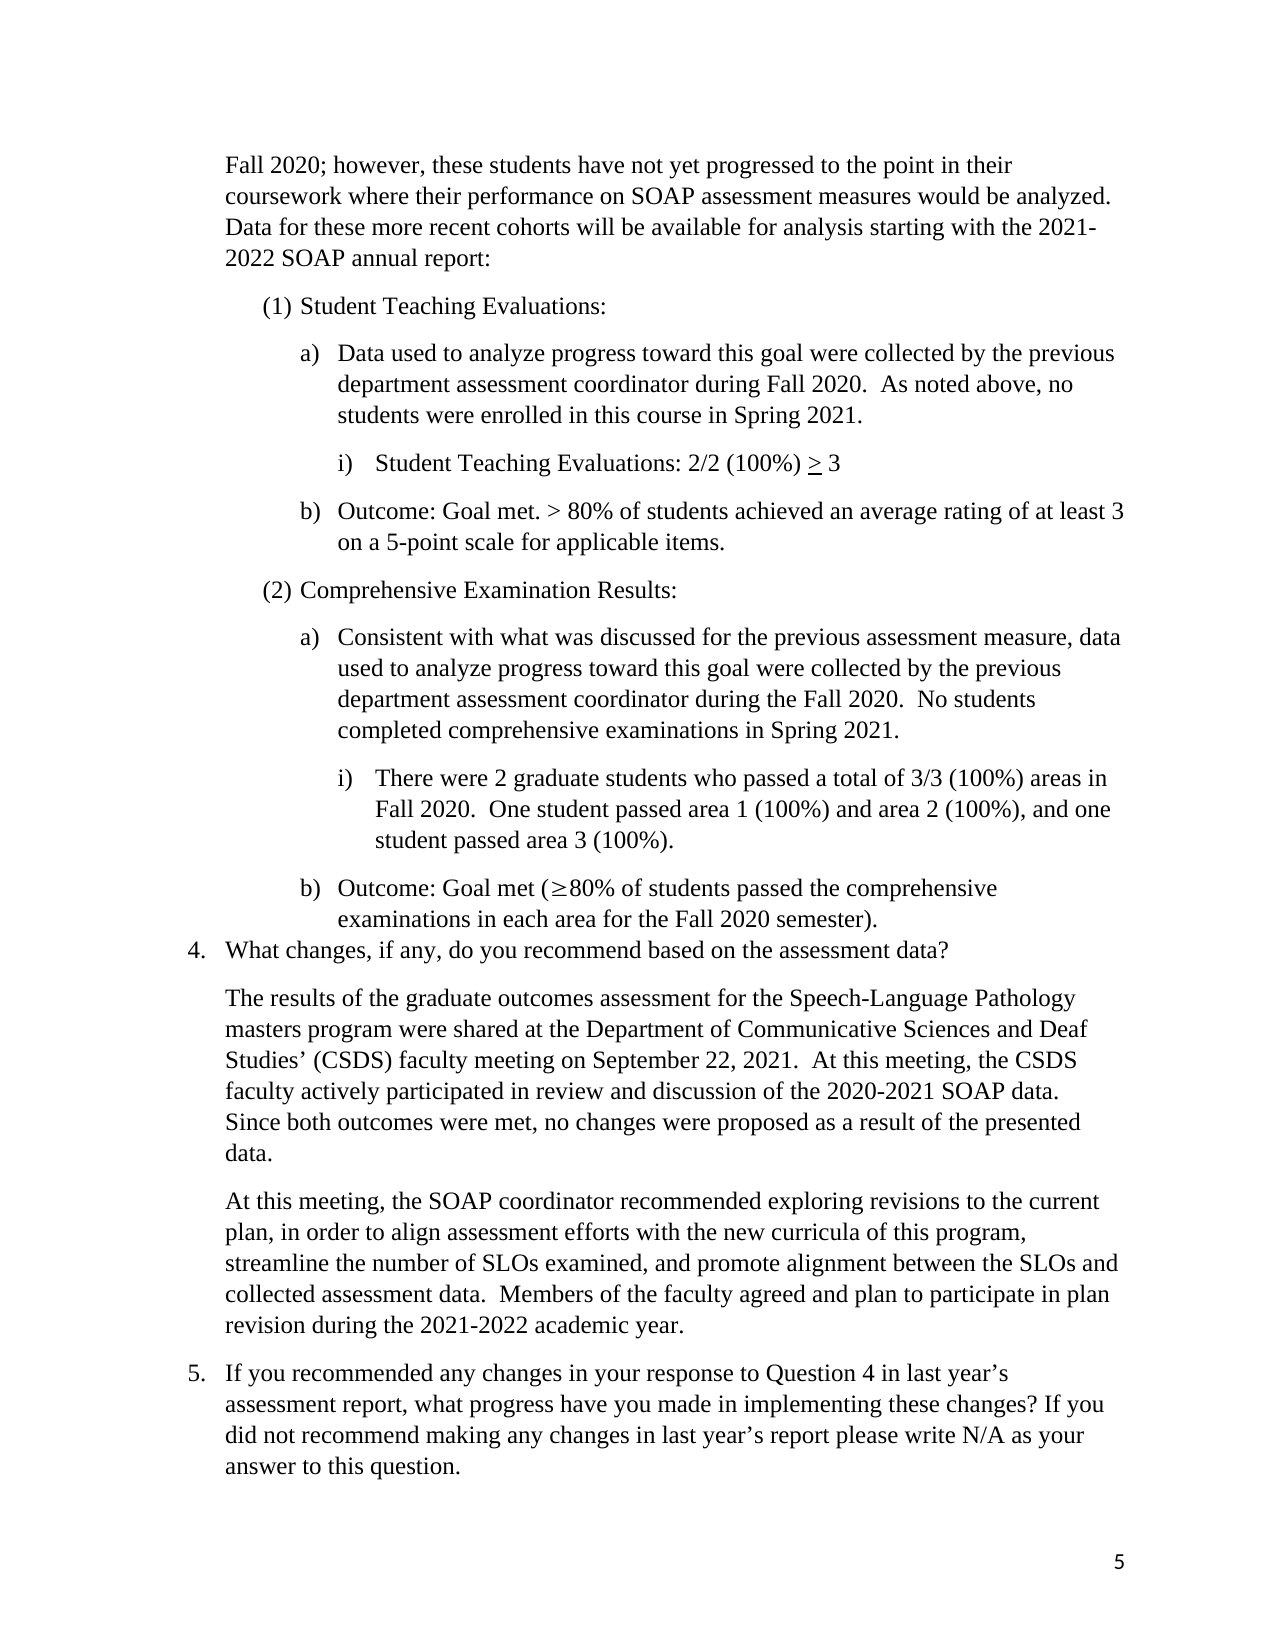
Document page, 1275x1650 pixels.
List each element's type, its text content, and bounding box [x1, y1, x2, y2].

list What changes, if any, do you recommend based on the assessment data? [187, 935, 1125, 964]
list If you recommended any changes in your response to Question 4 in last year’s assessment report, what progress have you made in implementing these changes? If you did not recommend making any changes in last year’s report please write N/A as your answer to this question. [187, 1358, 1125, 1479]
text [225, 150, 1125, 272]
list There were 2 graduate students who passed a total of 3/3 (100%) areas in Fall 2020. One student passed area 1 (100%) and area 2 (100%), and one student passed area 3 (100%). [337, 763, 1125, 854]
list Student Teaching Evaluations: 2/2 (100%) > 3 [337, 448, 1125, 477]
list Comprehensive Examination Results: [262, 575, 1125, 603]
list Data used to analyze progress toward this goal were collected by the previous department assessment coordinator during Fall 2020. As noted above, no students were enrolled in this course in Spring 2021. [300, 338, 1125, 429]
list Student Teaching Evaluations: [262, 291, 1125, 319]
list Outcome: Goal met (80% of students passed the comprehensive examinations in each area for the Fall 2020 semester). [300, 873, 1125, 933]
text At this meeting, the SOAP coordinator recommended exploring revisions to the current plan, in order to align assessment efforts with the new curricula of this program, streamline the number of SLOs examined, and promote alignment between the SLOs and collected assessment data. Members of the faculty agreed and plan to participate in plan revision during the 2021-2022 academic year. [225, 1186, 1125, 1339]
text The results of the graduate outcomes assessment for the Speech-Language Pathology masters program were shared at the Department of Communicative Sciences and Deaf Studies’ (CSDS) faculty meeting on September 22, 2021. At this meeting, the CSDS faculty actively participated in review and discussion of the 2020-2021 SOAP data. Since both outcomes were met, no changes were proposed as a result of the presented data. [225, 983, 1125, 1167]
list Consistent with what was discussed for the previous assessment measure, data used to analyze progress toward this goal were collected by the previous department assessment coordinator during the Fall 2020. No students completed comprehensive examinations in Spring 2021. [300, 622, 1125, 744]
list Outcome: Goal met. > 80% of students achieved an average rating of at least 3 on a 5-point scale for applicable items. [300, 496, 1125, 556]
